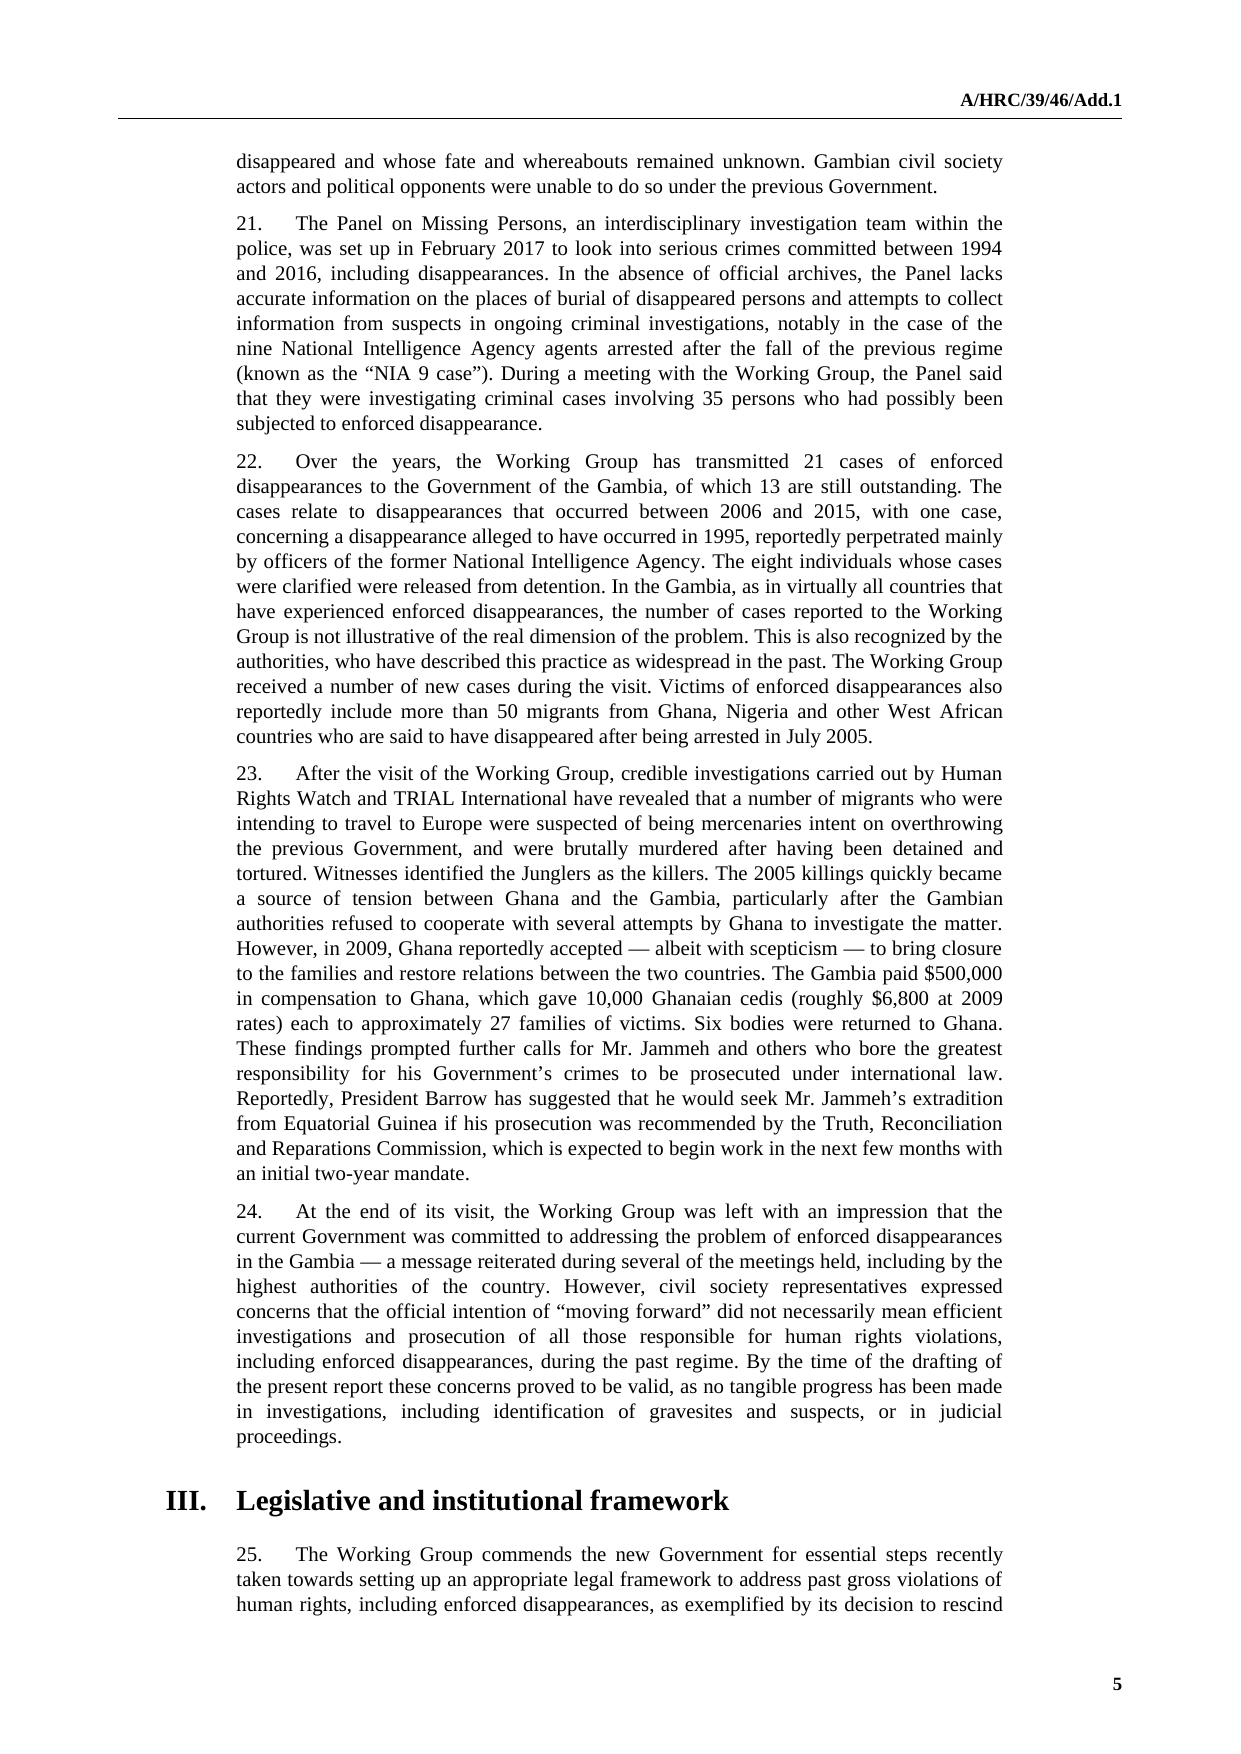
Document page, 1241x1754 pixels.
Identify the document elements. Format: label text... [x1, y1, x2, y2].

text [236, 148, 1004, 198]
text III. Legislative and institutional framework [118, 1485, 1004, 1516]
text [236, 1541, 1004, 1616]
text 24. At the end of its visit, the Working Group was left with an impression that the current Government was committed to addressing the problem of enforced disappearances in the Gambia — a message reiterated during several of the meetings held, including by the highest authorities of the country. However, civil society representatives expressed concerns that the official intention of “moving forward” did not necessarily mean efficient investigations and prosecution of all those responsible for human rights violations, including enforced disappearances, during the past regime. By the time of the drafting of the present report these concerns proved to be valid, as no tangible progress has been made in investigations, including identification of gravesites and suspects, or in judicial proceedings. [236, 1198, 1004, 1448]
text 22. Over the years, the Working Group has transmitted 21 cases of enforced disappearances to the Government of the Gambia, of which 13 are still outstanding. The cases relate to disappearances that occurred between 2006 and 2015, with one case, concerning a disappearance alleged to have occurred in 1995, reportedly perpetrated mainly by officers of the former National Intelligence Agency. The eight individuals whose cases were clarified were released from detention. In the Gambia, as in virtually all countries that have experienced enforced disappearances, the number of cases reported to the Working Group is not illustrative of the real dimension of the problem. This is also recognized by the authorities, who have described this practice as widespread in the past. The Working Group received a number of new cases during the visit. Victims of enforced disappearances also reportedly include more than 50 migrants from Ghana, Nigeria and other West African countries who are said to have disappeared after being arrested in July 2005. [236, 448, 1004, 748]
text 21. The Panel on Missing Persons, an interdisciplinary investigation team within the police, was set up in February 2017 to look into serious crimes committed between 1994 and 2016, including disappearances. In the absence of official archives, the Panel lacks accurate information on the places of burial of disappeared persons and attempts to collect information from suspects in ongoing criminal investigations, notably in the case of the nine National Intelligence Agency agents arrested after the fall of the previous regime (known as the “NIA 9 case”). During a meeting with the Working Group, the Panel said that they were investigating criminal cases involving 35 persons who had possibly been subjected to enforced disappearance. [236, 210, 1004, 435]
text 23. After the visit of the Working Group, credible investigations carried out by Human Rights Watch and TRIAL International have revealed that a number of migrants who were intending to travel to Europe were suspected of being mercenaries intent on overthrowing the previous Government, and were brutally murdered after having been detained and tortured. Witnesses identified the Junglers as the killers. The 2005 killings quickly became a source of tension between Ghana and the Gambia, particularly after the Gambian authorities refused to cooperate with several attempts by Ghana to investigate the matter. However, in 2009, Ghana reportedly accepted — albeit with scepticism — to bring closure to the families and restore relations between the two countries. The Gambia paid $500,000 in compensation to Ghana, which gave 10,000 Ghanaian cedis (roughly $6,800 at 2009 rates) each to approximately 27 families of victims. Six bodies were returned to Ghana. These findings prompted further calls for Mr. Jammeh and others who bore the greatest responsibility for his Government’s crimes to be prosecuted under international law. Reportedly, President Barrow has suggested that he would seek Mr. Jammeh’s extradition from Equatorial Guinea if his prosecution was recommended by the Truth, Reconciliation and Reparations Commission, which is expected to begin work in the next few months with an initial two-year mandate. [236, 760, 1004, 1185]
